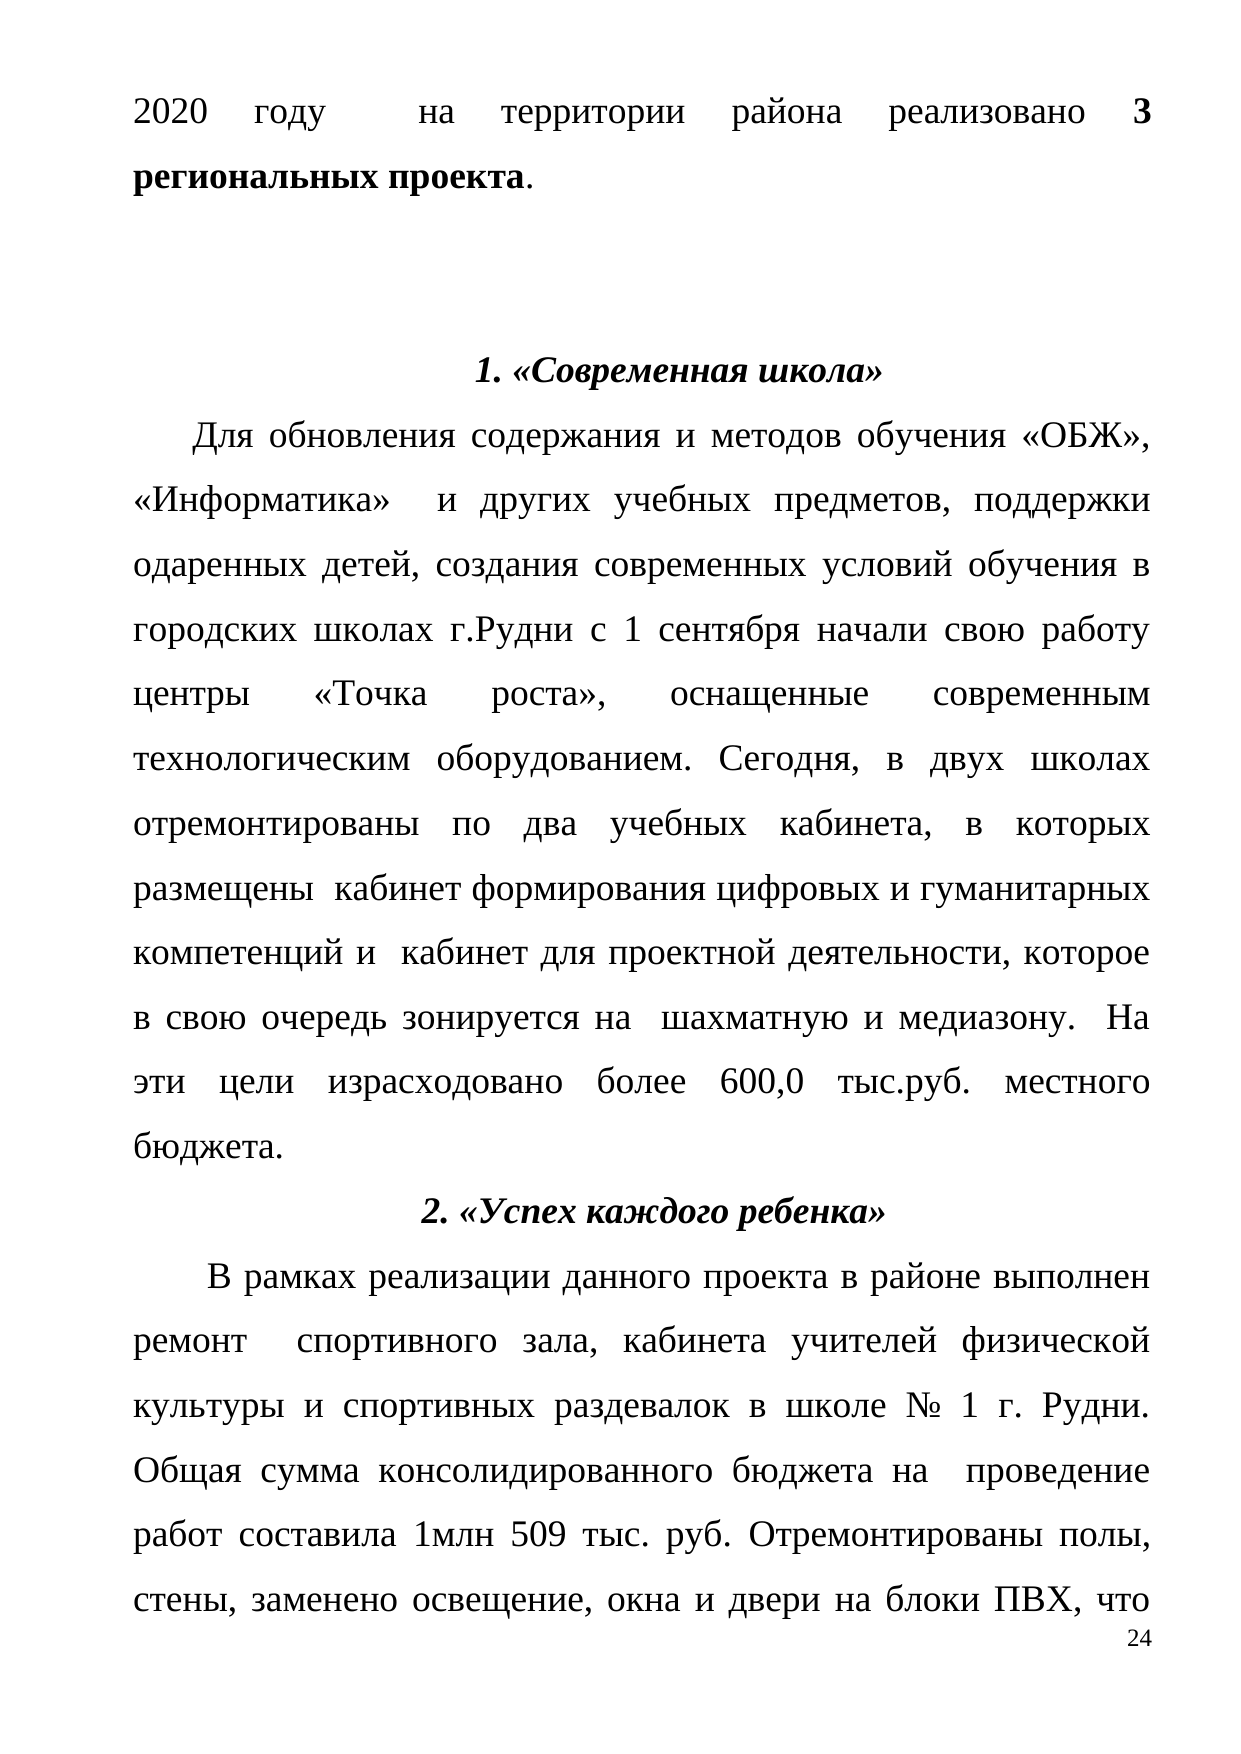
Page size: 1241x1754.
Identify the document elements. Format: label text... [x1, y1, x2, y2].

text 2. «Успех каждого ребенка» [133, 1188, 1152, 1231]
text Для обновления содержания и методов обучения «ОБЖ», «Информатика» и других учебных предметов, поддержки одаренных детей, создания современных условий обучения в городских школах г.Рудни с 1 сентября начали свою работу центры «Точка роста», оснащенные современным технологическим оборудованием. Сегодня, в двух школах отремонтированы по два учебных кабинета, в которых размещены кабинет формирования цифровых и гуманитарных компетенций и кабинет для проектной деятельности, которое в свою очередь зонируется на шахматную и медиазону. На эти цели израсходовано более 600,0 тыс.руб. местного бюджета. [133, 412, 1152, 1167]
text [133, 1253, 1152, 1619]
text 1. «Современная школа» [133, 347, 1152, 391]
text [133, 89, 1152, 196]
